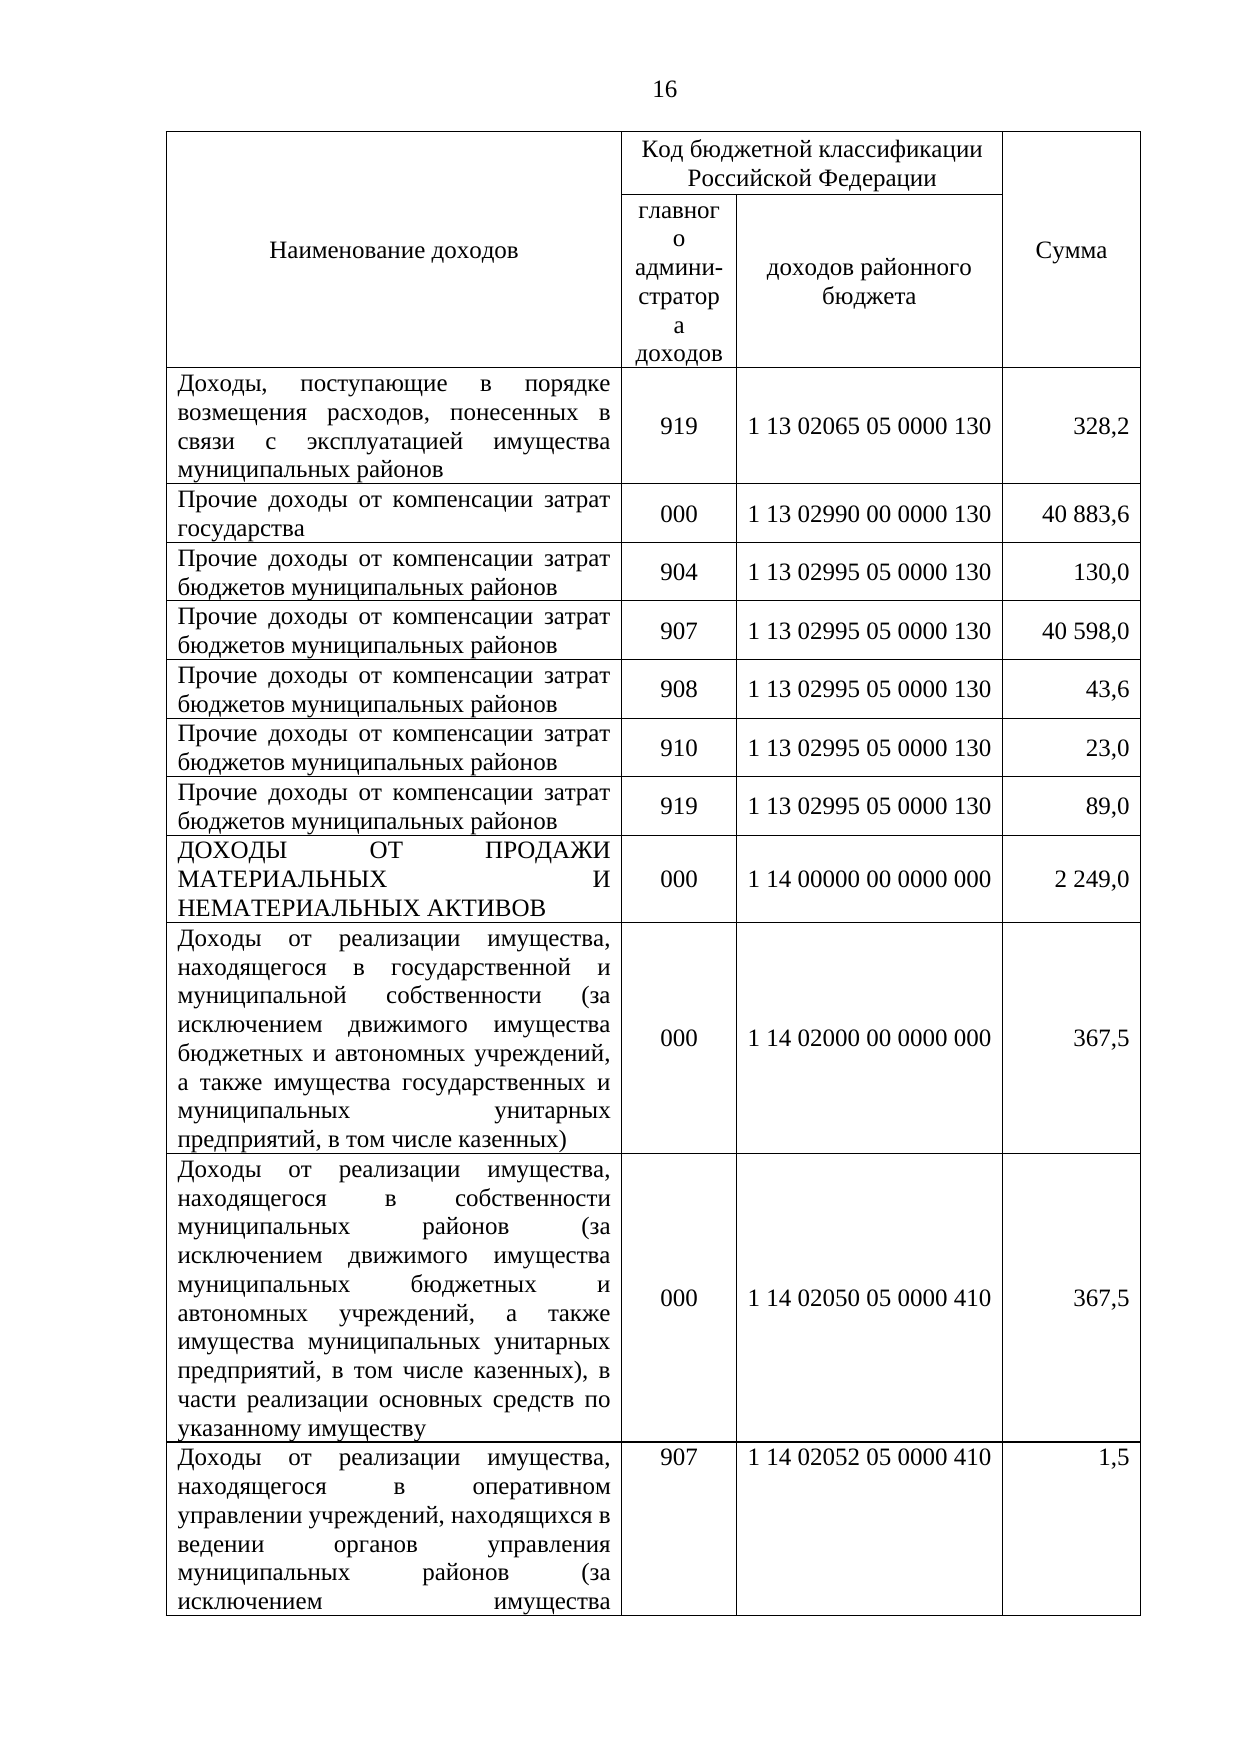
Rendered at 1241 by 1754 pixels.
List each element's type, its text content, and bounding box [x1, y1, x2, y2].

table_cell 130,0 [1003, 543, 1140, 600]
table_cell Доходы от реализации имущества, находящегося в собственности муниципальных районов (за исключением движимого имущества муниципальных бюджетных и автономных учреждений, а также имущества муниципальных унитарных предприятий, в том числе казенных), в части реализации основных средств по указанному имуществу [167, 1154, 621, 1441]
table_cell 908 [622, 660, 736, 717]
table_cell 367,5 [1003, 923, 1140, 1153]
table_cell 904 [622, 543, 736, 600]
table_cell 000 [622, 836, 736, 922]
table_cell 1 14 00000 00 0000 000 [737, 836, 1002, 922]
table_cell 1 13 02990 00 0000 130 [737, 484, 1002, 542]
table_cell Прочие доходы от компенсации затрат бюджетов муниципальных районов [167, 543, 621, 600]
table_cell 2 249,0 [1003, 836, 1140, 922]
table_cell 40 883,6 [1003, 484, 1140, 542]
table_header Код бюджетной классификации Российской Федерации [622, 132, 1002, 194]
table_cell 1 14 02052 05 0000 410 [737, 1443, 1002, 1615]
table_cell 89,0 [1003, 777, 1140, 834]
table_cell Доходы от реализации имущества, находящегося в государственной и муниципальной собственности (за исключением движимого имущества бюджетных и автономных учреждений, а также имущества государственных и муниципальных унитарных предприятий, в том числе казенных) [167, 923, 621, 1153]
table_cell 43,6 [1003, 660, 1140, 717]
table_cell 1 13 02995 05 0000 130 [737, 777, 1002, 834]
table_cell Прочие доходы от компенсации затрат бюджетов муниципальных районов [167, 777, 621, 834]
table_cell 23,0 [1003, 719, 1140, 776]
table_cell 000 [622, 484, 736, 542]
table_cell Прочие доходы от компенсации затрат бюджетов муниципальных районов [167, 719, 621, 776]
table_cell 1 13 02995 05 0000 130 [737, 660, 1002, 717]
table_cell 919 [622, 777, 736, 834]
table_header Наименование доходов [167, 132, 621, 367]
table_cell 328,2 [1003, 368, 1140, 483]
table_header Сумма [1003, 132, 1140, 367]
table_cell 907 [622, 1443, 736, 1615]
table_cell 1 14 02000 00 0000 000 [737, 923, 1002, 1153]
table_cell 1 13 02065 05 0000 130 [737, 368, 1002, 483]
table_cell 000 [622, 923, 736, 1153]
table_cell 40 598,0 [1003, 601, 1140, 659]
table_cell 907 [622, 601, 736, 659]
table_cell 1 14 02050 05 0000 410 [737, 1154, 1002, 1441]
table_cell Прочие доходы от компенсации затрат бюджетов муниципальных районов [167, 601, 621, 659]
table_cell 1 13 02995 05 0000 130 [737, 601, 1002, 659]
table_cell 000 [622, 1154, 736, 1441]
table_cell 367,5 [1003, 1154, 1140, 1441]
table_cell ДОХОДЫ ОТ ПРОДАЖИ МАТЕРИАЛЬНЫХ И НЕМАТЕРИАЛЬНЫХ АКТИВОВ [167, 836, 621, 922]
table_cell 1,5 [1003, 1443, 1140, 1615]
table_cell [167, 368, 621, 483]
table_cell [167, 1443, 621, 1615]
table_cell главного админи-стратора доходов [622, 195, 736, 367]
table_cell 919 [622, 368, 736, 483]
table_cell Прочие доходы от компенсации затрат бюджетов муниципальных районов [167, 660, 621, 717]
table_cell 910 [622, 719, 736, 776]
table_cell 1 13 02995 05 0000 130 [737, 719, 1002, 776]
table_cell доходов районного бюджета [737, 195, 1002, 367]
table_cell 1 13 02995 05 0000 130 [737, 543, 1002, 600]
table_cell Прочие доходы от компенсации затрат государства [167, 484, 621, 542]
